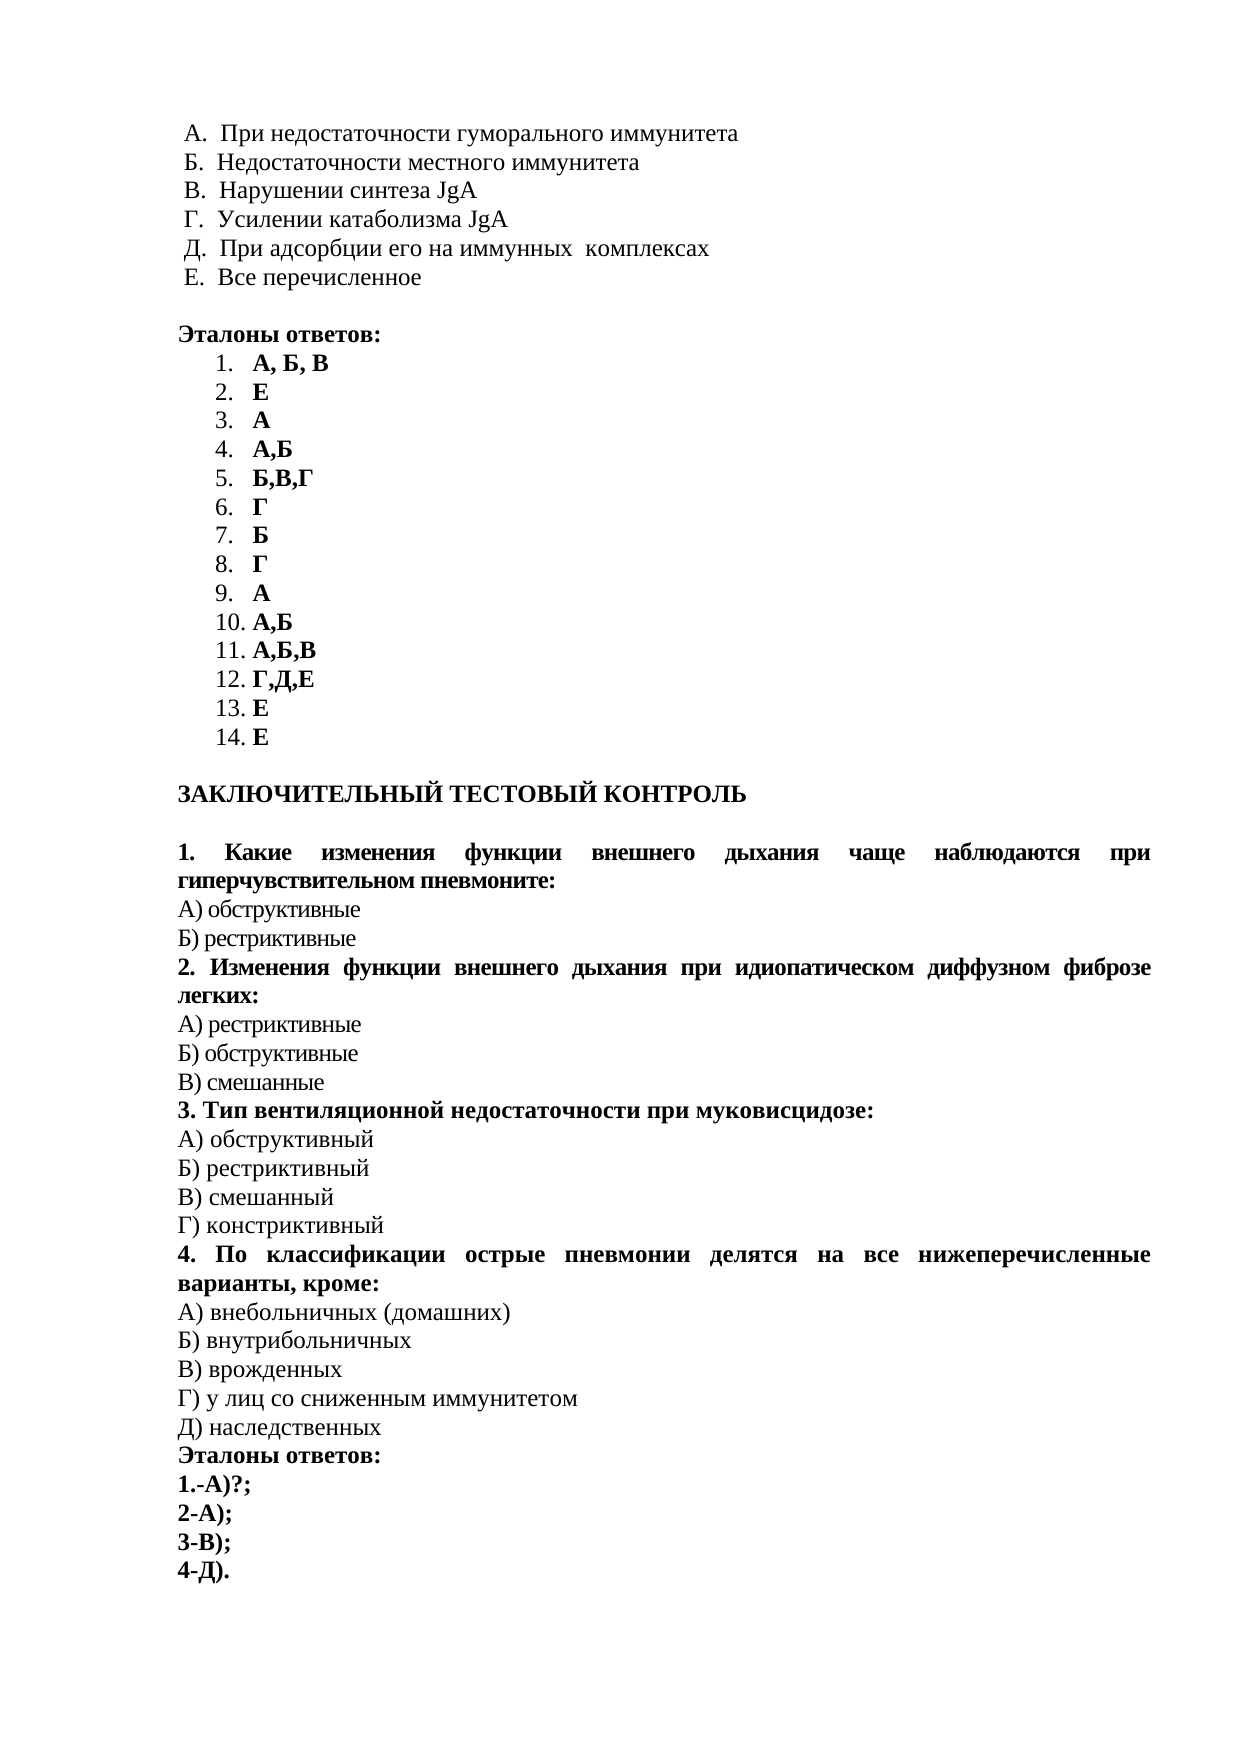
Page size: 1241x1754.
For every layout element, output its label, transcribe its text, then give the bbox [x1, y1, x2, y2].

text Е. Все перечисленное [177, 262, 1152, 291]
list А, Б, В [215, 348, 1152, 377]
text Эталоны ответов: [177, 1441, 1152, 1469]
list А,Б [215, 434, 1152, 463]
list Б) рестриктивный [177, 1153, 1152, 1182]
text Г. Усилении катаболизма JgA [177, 204, 1152, 233]
text Б) обструктивные [177, 1038, 1152, 1067]
text В. Нарушении синтеза JgA [177, 176, 1152, 204]
text Б) внутрибольничных [177, 1326, 1152, 1354]
text Д. При адсорбции его на иммунных комплексах [177, 233, 1152, 262]
text Б) рестриктивные [177, 923, 1152, 952]
list Е [215, 722, 1152, 751]
text А) обструктивные [177, 894, 1152, 923]
text А) внебольничных (домашних) [177, 1297, 1152, 1326]
text Д) наследственных [177, 1412, 1152, 1441]
text Б. Недостаточности местного иммунитета [177, 147, 1152, 176]
list 3. Тип вентиляционной недостаточности при муковисцидозе: [177, 1096, 1152, 1124]
text 2-А); [177, 1498, 1152, 1527]
text Г) у лиц со сниженным иммунитетом [177, 1383, 1152, 1412]
list Г,Д,Е [215, 664, 1152, 693]
list А,Б [215, 607, 1152, 636]
text 1. Какие изменения функции внешнего дыхания чаще наблюдаются при гиперчувствительном пневмоните: [177, 837, 1152, 894]
list А [215, 578, 1152, 607]
text А) рестриктивные [177, 1009, 1152, 1038]
text 4-Д). [177, 1556, 1152, 1584]
list А,Б,В [215, 636, 1152, 664]
list Г [215, 549, 1152, 578]
list А [215, 406, 1152, 434]
list Е [215, 377, 1152, 406]
text Эталоны ответов: [177, 319, 1152, 348]
list А) обструктивный [177, 1124, 1152, 1153]
list Е [215, 693, 1152, 722]
text 1.-А)?; [177, 1469, 1152, 1498]
list Б,В,Г [215, 463, 1152, 492]
list В) смешанный [177, 1182, 1152, 1211]
text 4. По классификации острые пневмонии делятся на все нижеперечисленные варианты, кроме: [177, 1239, 1152, 1297]
text ЗАКЛЮЧИТЕЛЬНЫЙ ТЕСТОВЫЙ КОНТРОЛЬ [177, 779, 1152, 808]
text 3-В); [177, 1527, 1152, 1556]
text В) врожденных [177, 1354, 1152, 1383]
list Б [215, 521, 1152, 549]
list Г [215, 492, 1152, 521]
text 2. Изменения функции внешнего дыхания при идиопатическом диффузном фиброзе легких: [177, 952, 1152, 1009]
text А. При недостаточности гуморального иммунитета [177, 118, 1152, 147]
text В) смешанные [177, 1067, 1152, 1096]
list Г) констриктивный [177, 1211, 1152, 1239]
